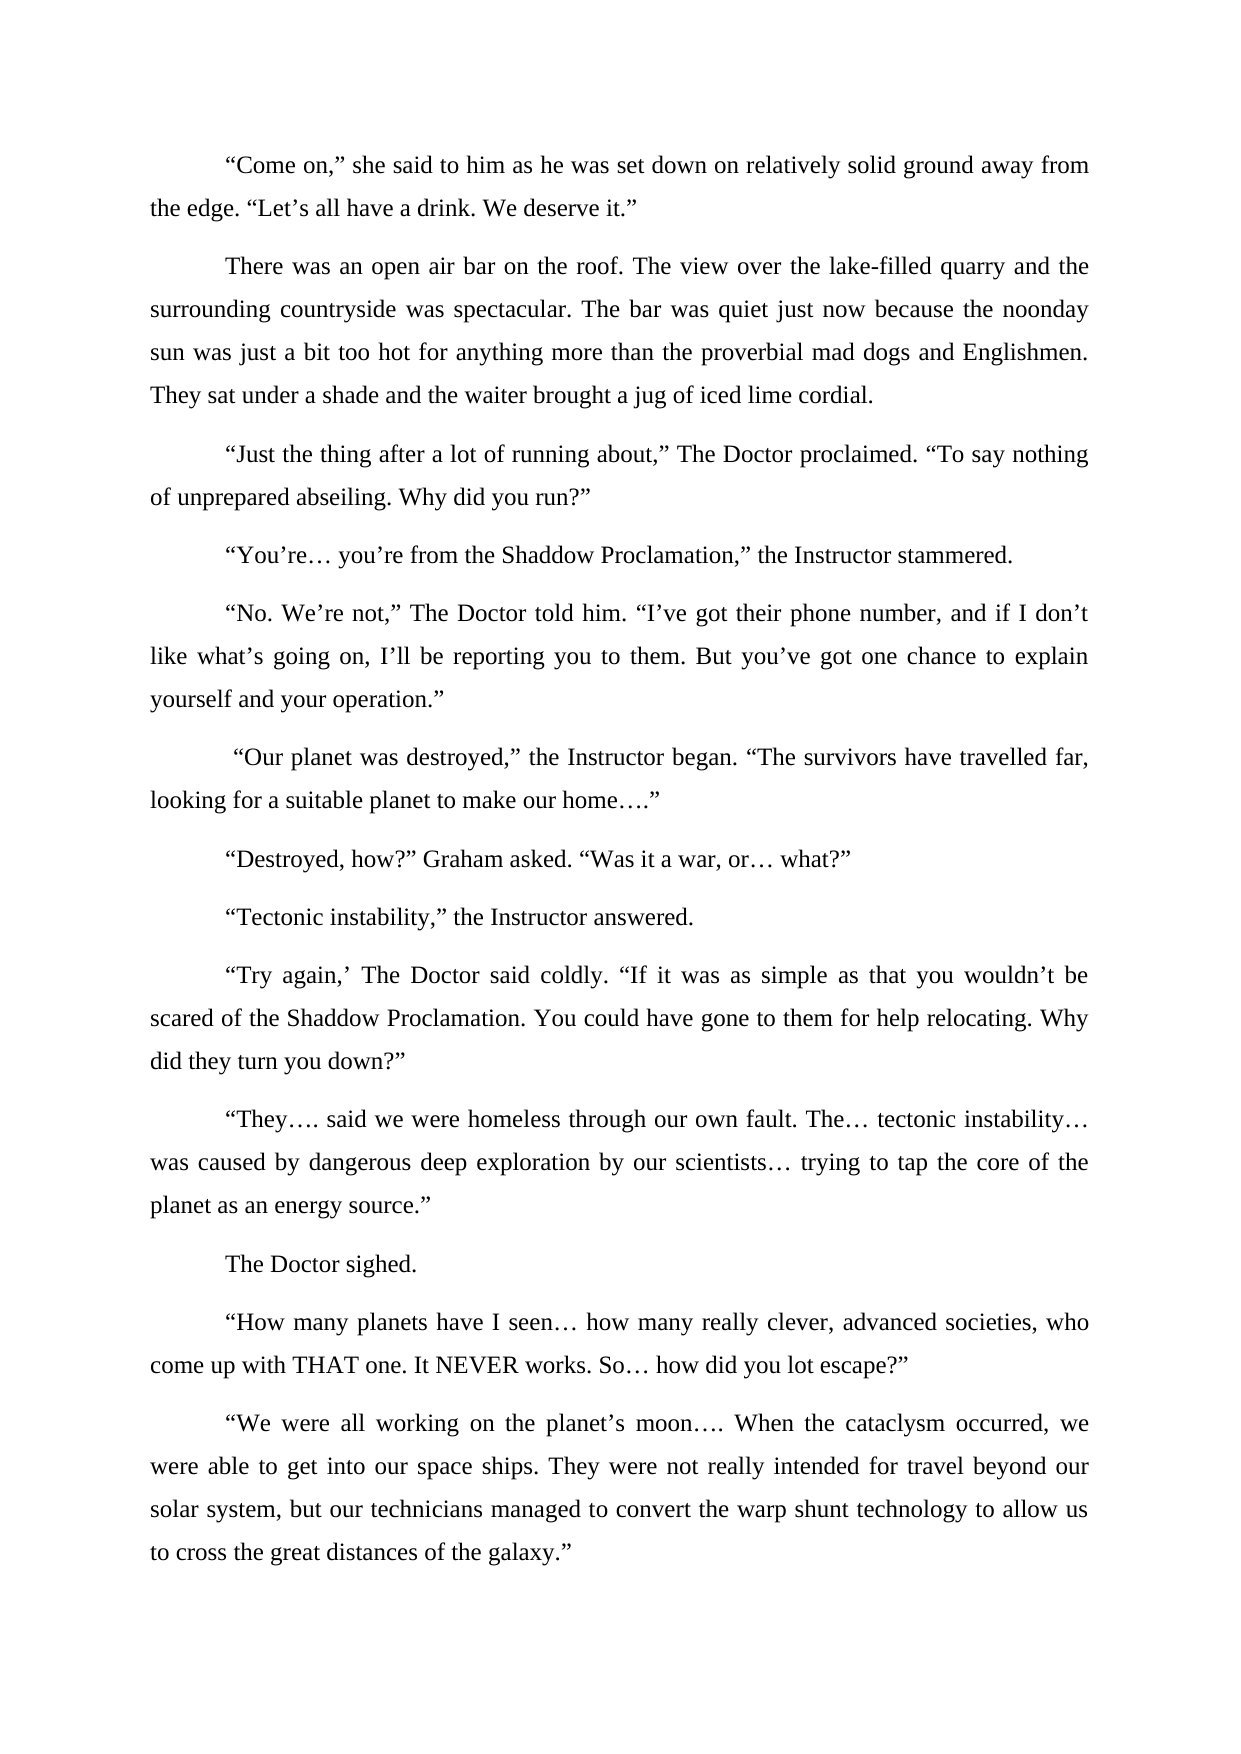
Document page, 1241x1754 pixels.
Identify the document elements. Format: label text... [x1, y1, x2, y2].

text “Try again,’ The Doctor said coldly. “If it was as simple as that you wouldn’t be scared of the Shaddow Proclamation. You could have gone to them for help relocating. Why did they turn you down?” [150, 960, 1090, 1075]
text “Come on,” she said to him as he was set down on relatively solid ground away from the edge. “Let’s all have a drink. We deserve it.” [150, 150, 1090, 222]
text “Just the thing after a lot of running about,” The Doctor proclaimed. “To say nothing of unprepared abseiling. Why did you run?” [150, 439, 1090, 511]
text “We were all working on the planet’s moon…. When the cataclysm occurred, we were able to get into our space ships. They were not really intended for travel beyond our solar system, but our technicians managed to convert the warp shunt technology to allow us to cross the great distances of the galaxy.” [150, 1408, 1090, 1566]
text “They…. said we were homeless through our own fault. The… tectonic instability… was caused by dangerous deep exploration by our scientists… trying to tap the core of the planet as an energy source.” [150, 1104, 1090, 1219]
text “Tectonic instability,” the Instructor answered. [150, 902, 1090, 931]
text “You’re… you’re from the Shaddow Proclamation,” the Instructor stammered. [150, 540, 1090, 569]
text “Destroyed, how?” Graham asked. “Was it a war, or… what?” [150, 844, 1090, 872]
text “How many planets have I seen… how many really clever, advanced societies, who come up with THAT one. It NEVER works. So… how did you lot escape?” [150, 1307, 1090, 1379]
text There was an open air bar on the roof. The view over the lake-filled quarry and the surrounding countryside was spectacular. The bar was quiet just now because the noonday sun was just a bit too hot for anything more than the proverbial mad dogs and Englishmen. They sat under a shade and the waiter brought a jug of iced lime cordial. [150, 251, 1090, 409]
text “Our planet was destroyed,” the Instructor began. “The survivors have travelled far, looking for a suitable planet to make our home….” [150, 742, 1090, 814]
text The Doctor sighed. [150, 1249, 1090, 1277]
text “No. We’re not,” The Doctor told him. “I’ve got their phone number, and if I don’t like what’s going on, I’ll be reporting you to them. But you’ve got one chance to explain yourself and your operation.” [150, 598, 1090, 713]
